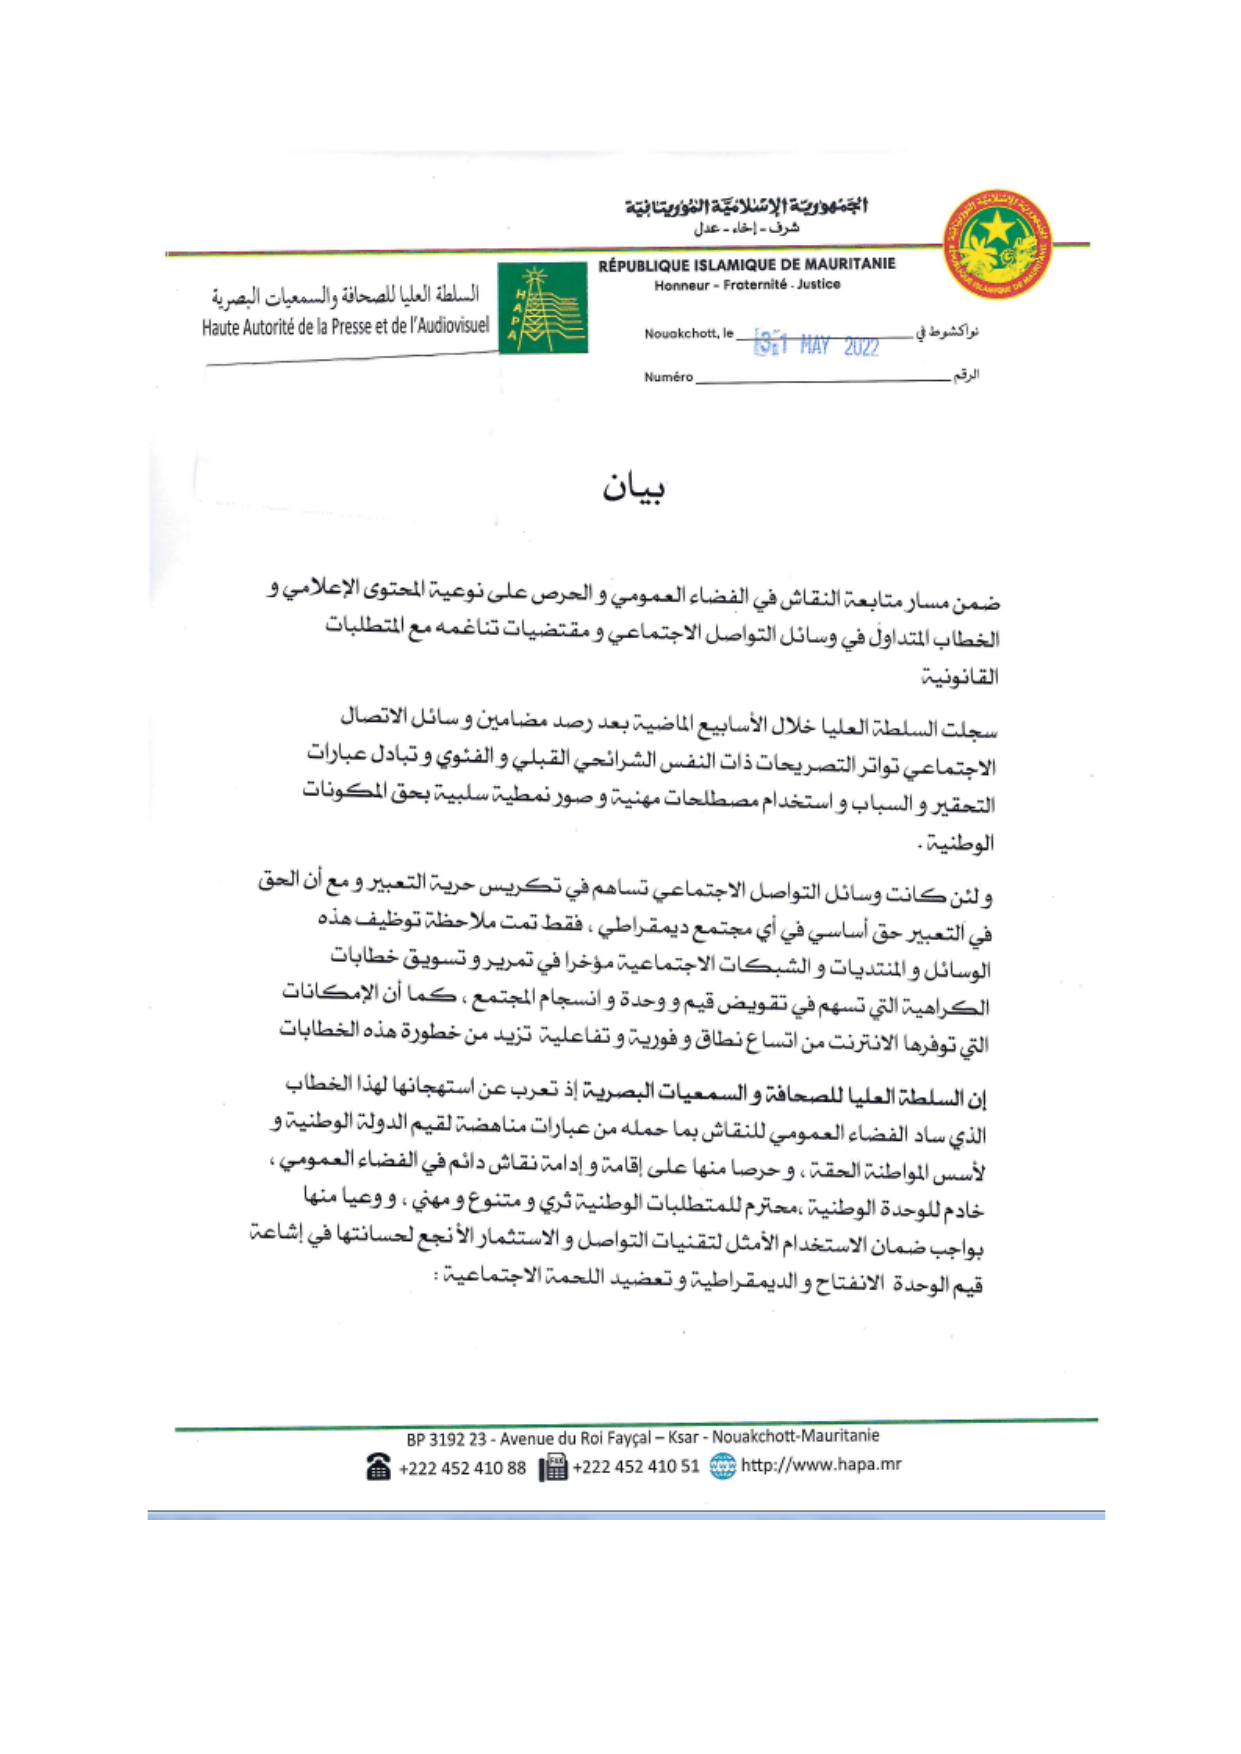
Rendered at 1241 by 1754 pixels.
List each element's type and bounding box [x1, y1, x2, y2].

picture [147, 147, 1106, 1520]
